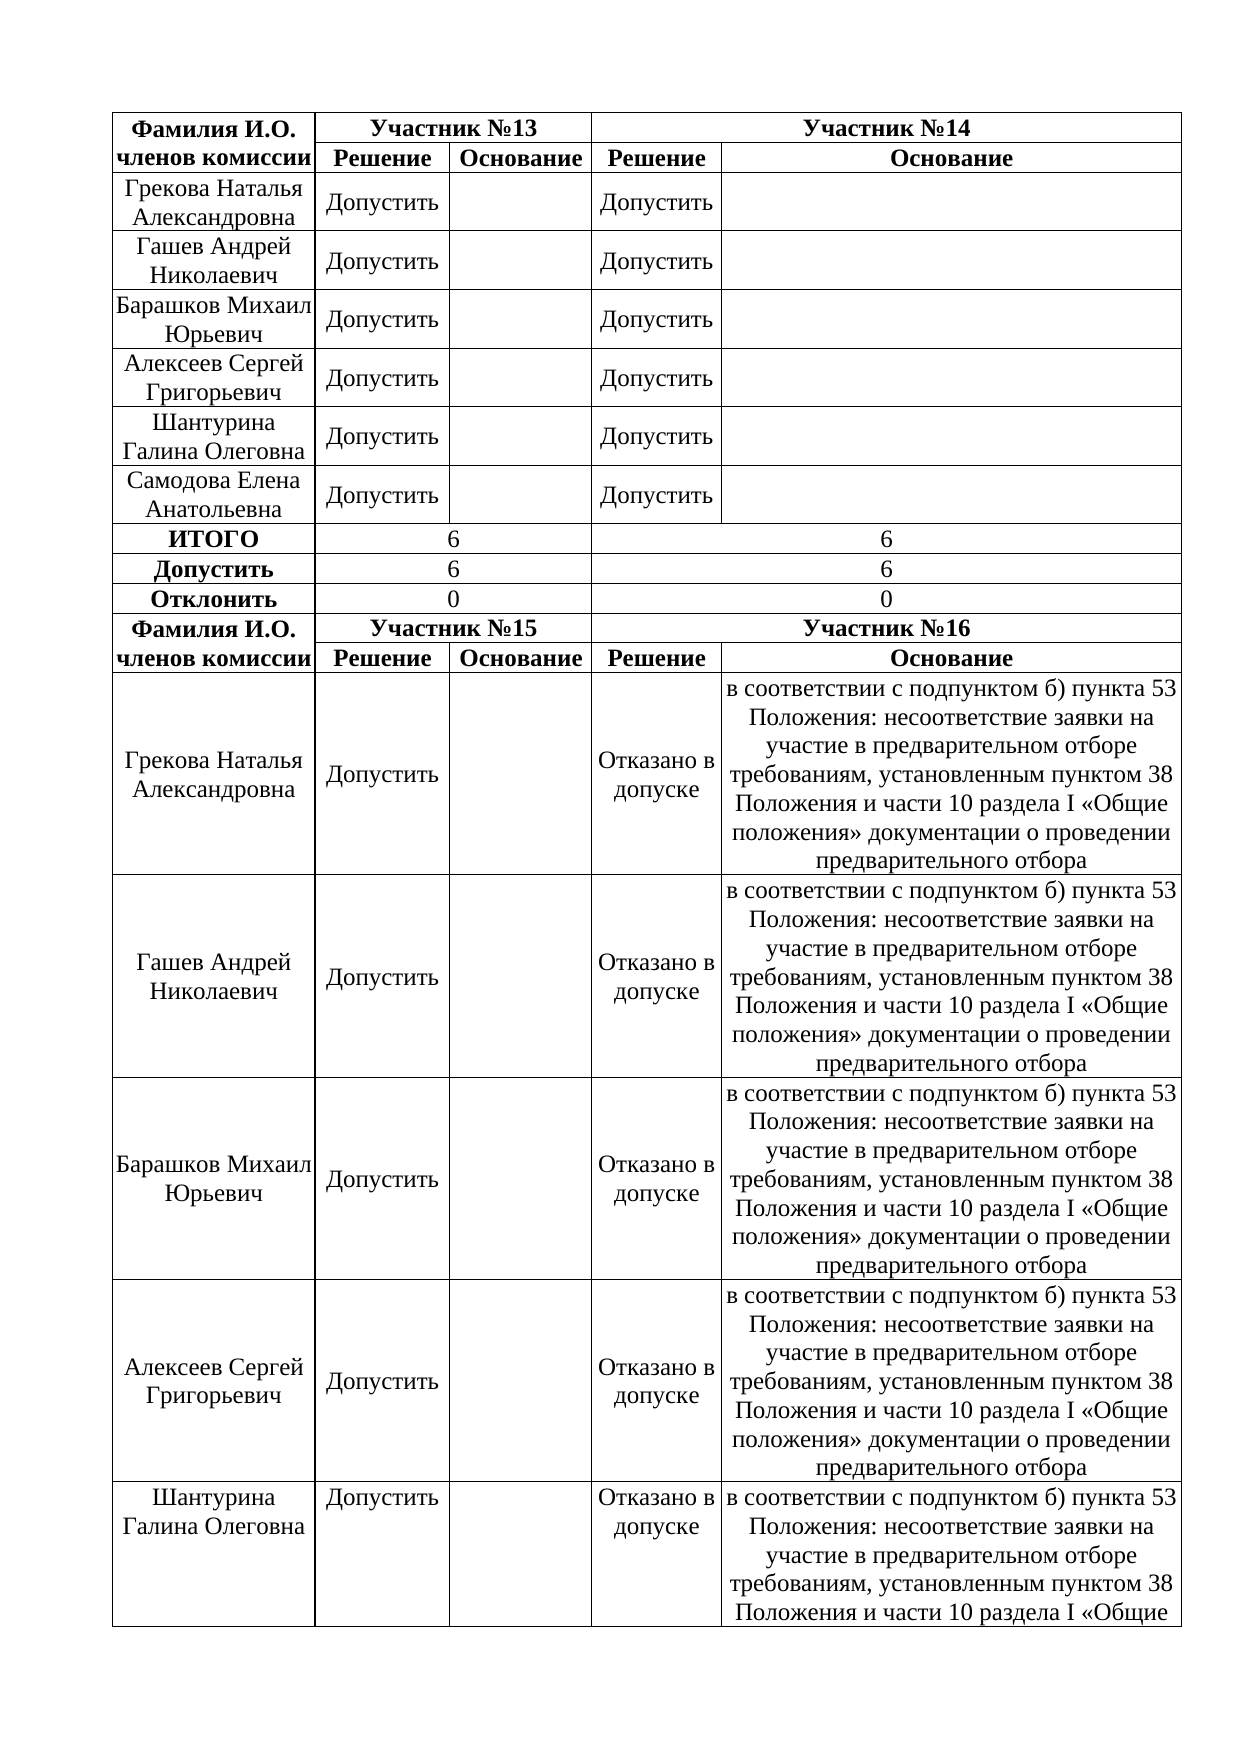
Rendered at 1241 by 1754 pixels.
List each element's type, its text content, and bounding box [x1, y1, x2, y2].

table_cell [450, 231, 591, 289]
table_header Участник №13 [316, 113, 591, 142]
table_cell 6 [316, 524, 591, 553]
table_cell [450, 349, 591, 406]
table_cell [722, 290, 1181, 347]
table_cell Допустить [592, 290, 721, 347]
table_cell Грекова Наталья Александровна [113, 673, 314, 874]
table_cell [450, 407, 591, 464]
table_cell 0 [316, 584, 591, 612]
table_cell Отказано в допуске [592, 673, 721, 874]
table_cell Шантурина Галина Олеговна [113, 407, 314, 464]
table_cell Допустить [316, 1482, 449, 1626]
table_cell [450, 173, 591, 230]
table_cell Основание [450, 143, 591, 172]
table_cell Отказано в допуске [592, 875, 721, 1077]
table_cell Алексеев Сергей Григорьевич [113, 349, 314, 406]
table_cell Допустить [316, 466, 449, 523]
table_header Фамилия И.О. членов комиссии [113, 113, 314, 172]
table_cell Фамилия И.О. членов комиссии [113, 614, 314, 672]
table_cell Барашков Михаил Юрьевич [113, 1078, 314, 1279]
table_cell Допустить [592, 173, 721, 230]
table_cell Допустить [592, 407, 721, 464]
table_cell Решение [316, 143, 449, 172]
table_cell [450, 1078, 591, 1279]
table_cell Допустить [316, 875, 449, 1077]
table_cell Допустить [316, 1078, 449, 1279]
table_cell Решение [316, 643, 449, 672]
table_cell Допустить [592, 466, 721, 523]
table_cell Отклонить [113, 584, 314, 612]
table_cell Допустить [592, 231, 721, 289]
table_cell 6 [592, 554, 1181, 583]
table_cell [722, 1482, 1181, 1626]
table_cell [450, 466, 591, 523]
table_cell 6 [592, 524, 1181, 553]
table_cell [722, 173, 1181, 230]
table_cell Основание [450, 643, 591, 672]
table_cell Гашев Андрей Николаевич [113, 231, 314, 289]
table_header Участник №14 [592, 113, 1181, 142]
table_cell Допустить [316, 1280, 449, 1481]
table_cell Отказано в допуске [592, 1280, 721, 1481]
table_cell [450, 1482, 591, 1626]
table_cell [722, 407, 1181, 464]
table_cell Допустить [316, 290, 449, 347]
table_cell 0 [592, 584, 1181, 612]
table_cell Допустить [316, 231, 449, 289]
table_cell [722, 466, 1181, 523]
table_cell Участник №15 [316, 614, 591, 642]
table_cell Основание [722, 143, 1181, 172]
table_cell Самодова Елена Анатольевна [113, 466, 314, 523]
table_cell Барашков Михаил Юрьевич [113, 290, 314, 347]
table_cell [450, 1280, 591, 1481]
table_cell Допустить [316, 349, 449, 406]
table_cell [450, 875, 591, 1077]
table_cell Гашев Андрей Николаевич [113, 875, 314, 1077]
table_cell Допустить [316, 407, 449, 464]
table_cell [722, 231, 1181, 289]
table_cell Решение [592, 643, 721, 672]
table_cell Допустить [592, 349, 721, 406]
table_cell Допустить [113, 554, 314, 583]
table_cell Грекова Наталья Александровна [113, 173, 314, 230]
table_cell Алексеев Сергей Григорьевич [113, 1280, 314, 1481]
table_cell Отказано в допуске [592, 1078, 721, 1279]
table_cell Участник №16 [592, 614, 1181, 642]
table_cell Отказано в допуске [592, 1482, 721, 1626]
table_cell [450, 290, 591, 347]
table_cell Допустить [316, 673, 449, 874]
table_cell Решение [592, 143, 721, 172]
table_cell Основание [722, 643, 1181, 672]
table_cell [450, 673, 591, 874]
table_cell Допустить [316, 173, 449, 230]
table_cell 6 [316, 554, 591, 583]
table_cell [113, 1482, 314, 1626]
table_cell [722, 349, 1181, 406]
table_cell ИТОГО [113, 524, 314, 553]
